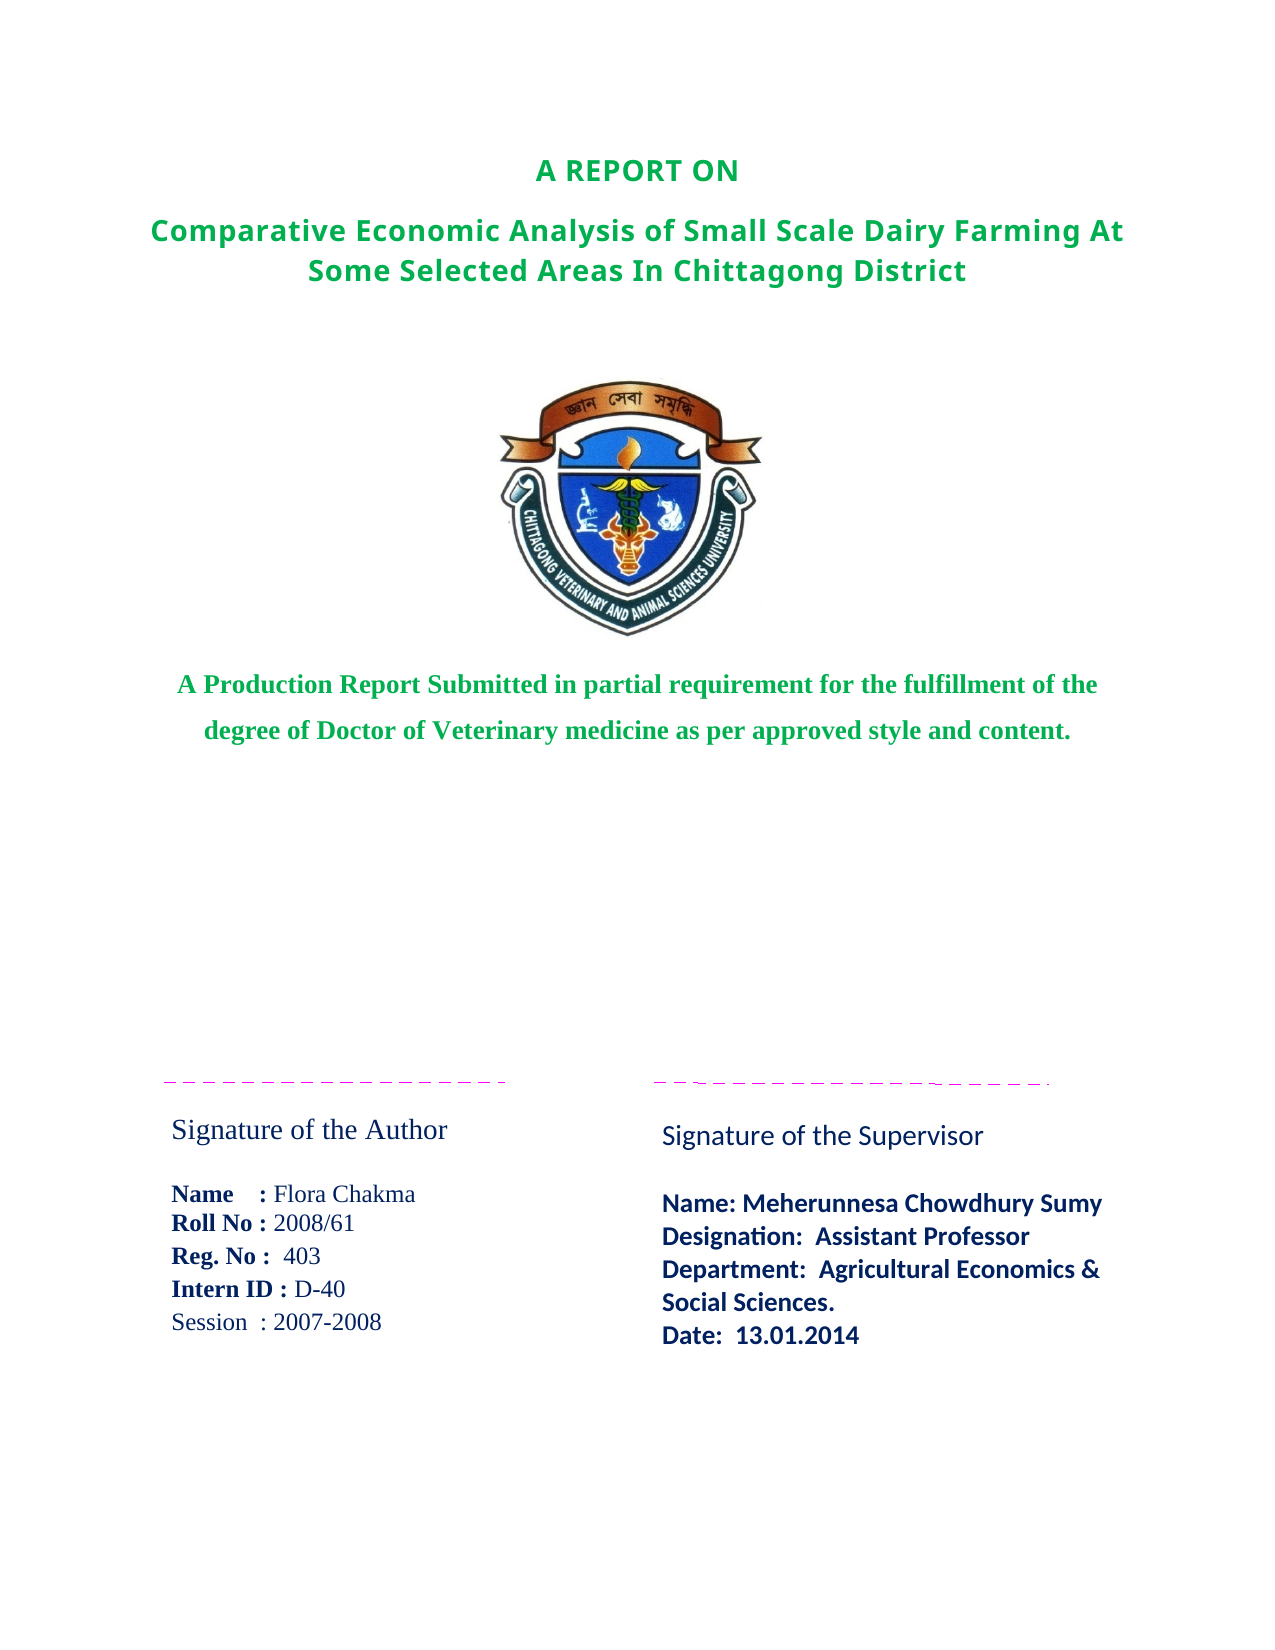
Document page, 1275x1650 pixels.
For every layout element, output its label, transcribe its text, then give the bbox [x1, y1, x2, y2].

text A REPORT ON [150, 150, 1125, 190]
text A Production Report Submitted in partial requirement for the fulfillment of the degree of Doctor of Veterinary medicine as per approved style and content. [150, 668, 1125, 746]
text Comparative Economic Analysis of Small Scale Dairy Farming At Some Selected Areas In Chittagong District [150, 211, 1125, 290]
picture [496, 377, 766, 641]
